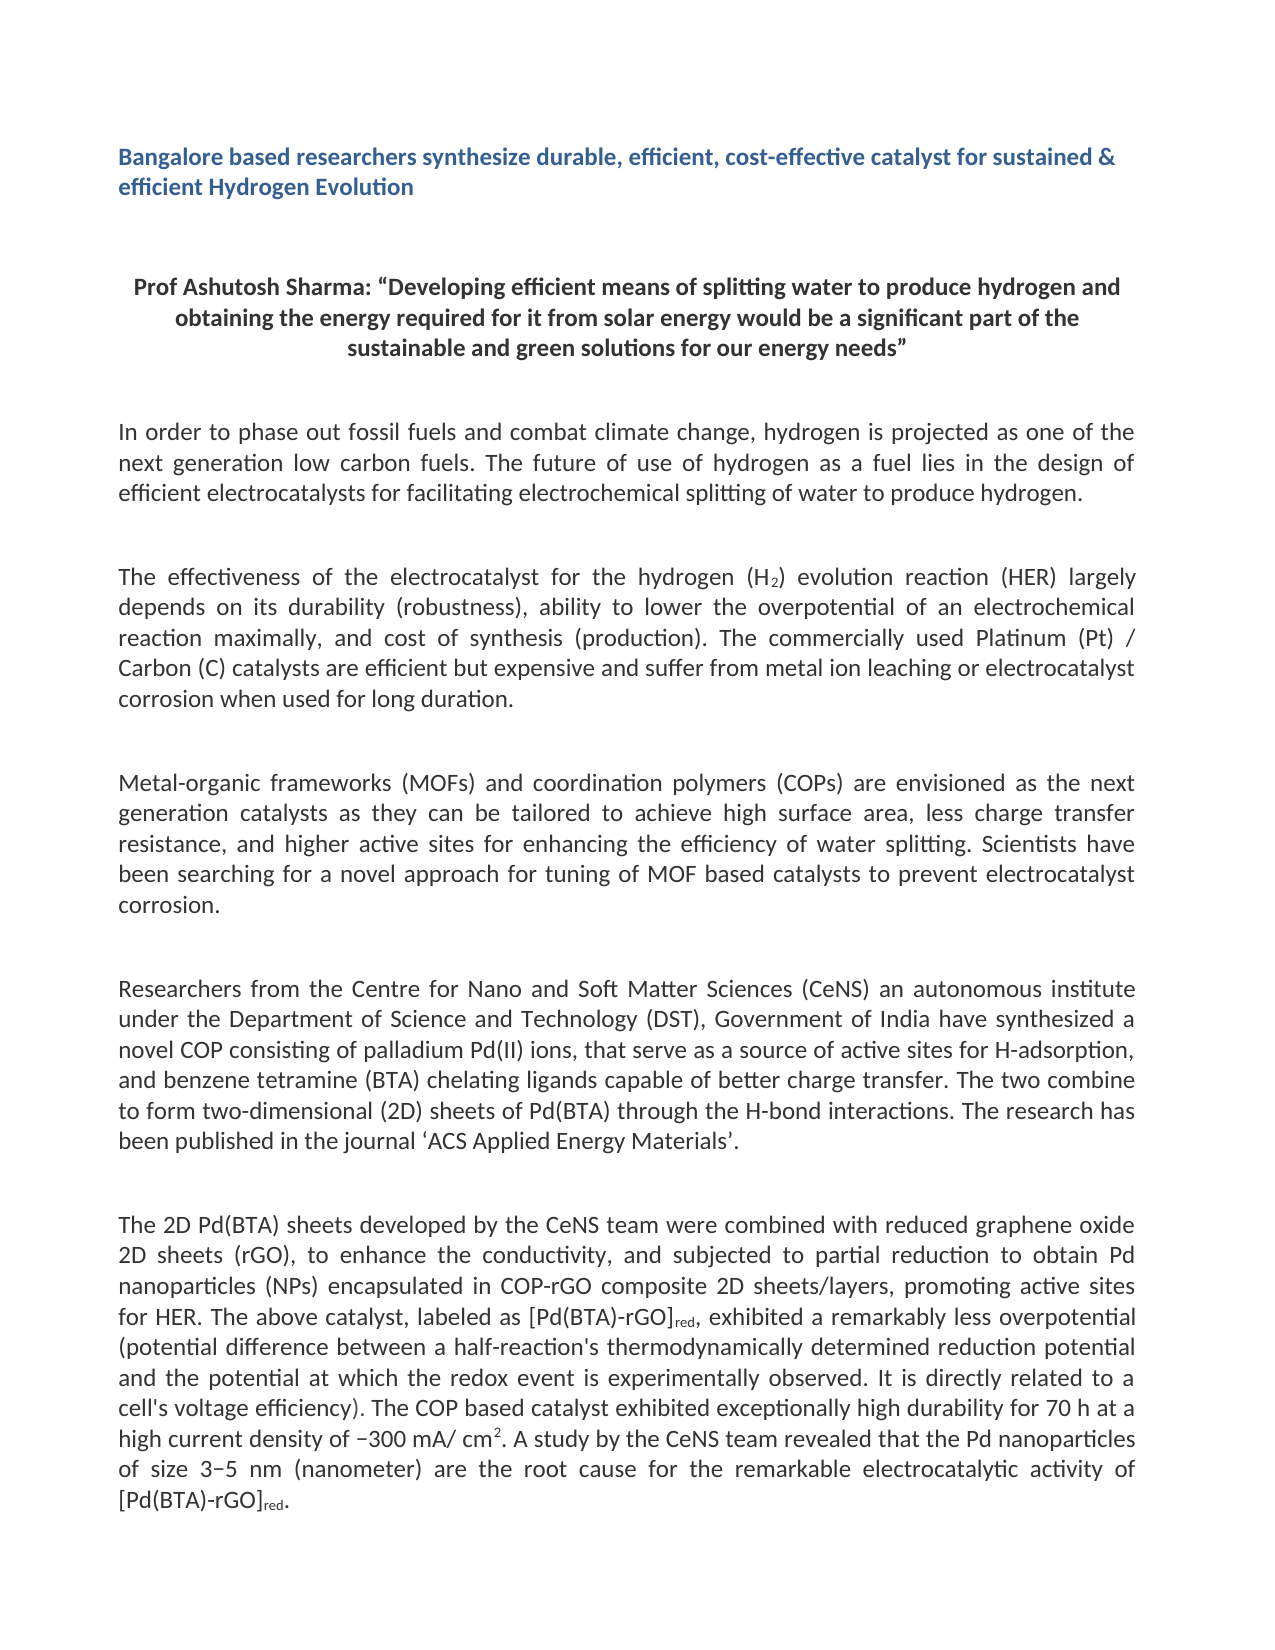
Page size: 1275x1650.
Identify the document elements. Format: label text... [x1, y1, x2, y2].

text In order to phase out fossil fuels and combat climate change, hydrogen is projected as one of the next generation low carbon fuels. The future of use of hydrogen as a fuel lies in the design of efficient electrocatalysts for facilitating electrochemical splitting of water to produce hydrogen. [118, 416, 1137, 508]
subtitle Prof Ashutosh Sharma: “Developing efficient means of splitting water to produce hydrogen and obtaining the energy required for it from solar energy would be a significant part of the sustainable and green solutions for our energy needs” [118, 224, 1137, 363]
text The effectiveness of the electrocatalyst for the hydrogen (H2) evolution reaction (HER) largely depends on its durability (robustness), ability to lower the overpotential of an electrochemical reaction maximally, and cost of synthesis (production). The commercially used Platinum (Pt) / Carbon (C) catalysts are efficient but expensive and suffer from metal ion leaching or electrocatalyst corrosion when used for long duration. [118, 561, 1137, 714]
text Researchers from the Centre for Nano and Soft Matter Sciences (CeNS) an autonomous institute under the Department of Science and Technology (DST), Government of India have synthesized a novel COP consisting of palladium Pd(II) ions, that serve as a source of active sites for H-adsorption, and benzene tetramine (BTA) chelating ligands capable of better charge transfer. The two combine to form two-dimensional (2D) sheets of Pd(BTA) through the H-bond interactions. The research has been published in the journal ‘ACS Applied Energy Materials’. [118, 973, 1137, 1156]
text The 2D Pd(BTA) sheets developed by the CeNS team were combined with reduced graphene oxide 2D sheets (rGO), to enhance the conductivity, and subjected to partial reduction to obtain Pd nanoparticles (NPs) encapsulated in COP-rGO composite 2D sheets/layers, promoting active sites for HER. The above catalyst, labeled as [Pd(BTA)-rGO]red, exhibited a remarkably less overpotential (potential difference between a half-reaction's thermodynamically determined reduction potential and the potential at which the redox event is experimentally observed. It is directly related to a cell's voltage efficiency). The COP based catalyst exhibited exceptionally high durability for 70 h at a high current density of −300 mA/ cm2. A study by the CeNS team revealed that the Pd nanoparticles of size 3−5 nm (nanometer) are the root cause for the remarkable electrocatalytic activity of [Pd(BTA)-rGO]red. [118, 1392, 1137, 1514]
subtitle Bangalore based researchers synthesize durable, efficient, cost-effective catalyst for sustained & efficient Hydrogen Evolution [118, 141, 1137, 202]
text The 2D Pd(BTA) sheets developed by the CeNS team were combined with reduced graphene oxide 2D sheets (rGO), to enhance the conductivity, and subjected to partial reduction to obtain Pd nanoparticles (NPs) encapsulated in COP-rGO composite 2D sheets/layers, promoting active sites for HER. The above catalyst, labeled as [Pd(BTA)-rGO]red, exhibited a remarkably less overpotential (potential difference between a half-reaction's thermodynamically determined reduction potential and the potential at which the redox event is experimentally observed. It is directly related to a cell's voltage efficiency). The COP based catalyst exhibited exceptionally high durability for 70 h at a high current density of −300 mA/ cm2. A study by the CeNS team revealed that the Pd nanoparticles of size 3−5 nm (nanometer) are the root cause for the remarkable electrocatalytic activity of [Pd(BTA)-rGO]red. [118, 1209, 1137, 1362]
text Metal-organic frameworks (MOFs) and coordination polymers (COPs) are envisioned as the next generation catalysts as they can be tailored to achieve high surface area, less charge transfer resistance, and higher active sites for enhancing the efficiency of water splitting. Scientists have been searching for a novel approach for tuning of MOF based catalysts to prevent electrocatalyst corrosion. [118, 767, 1137, 919]
